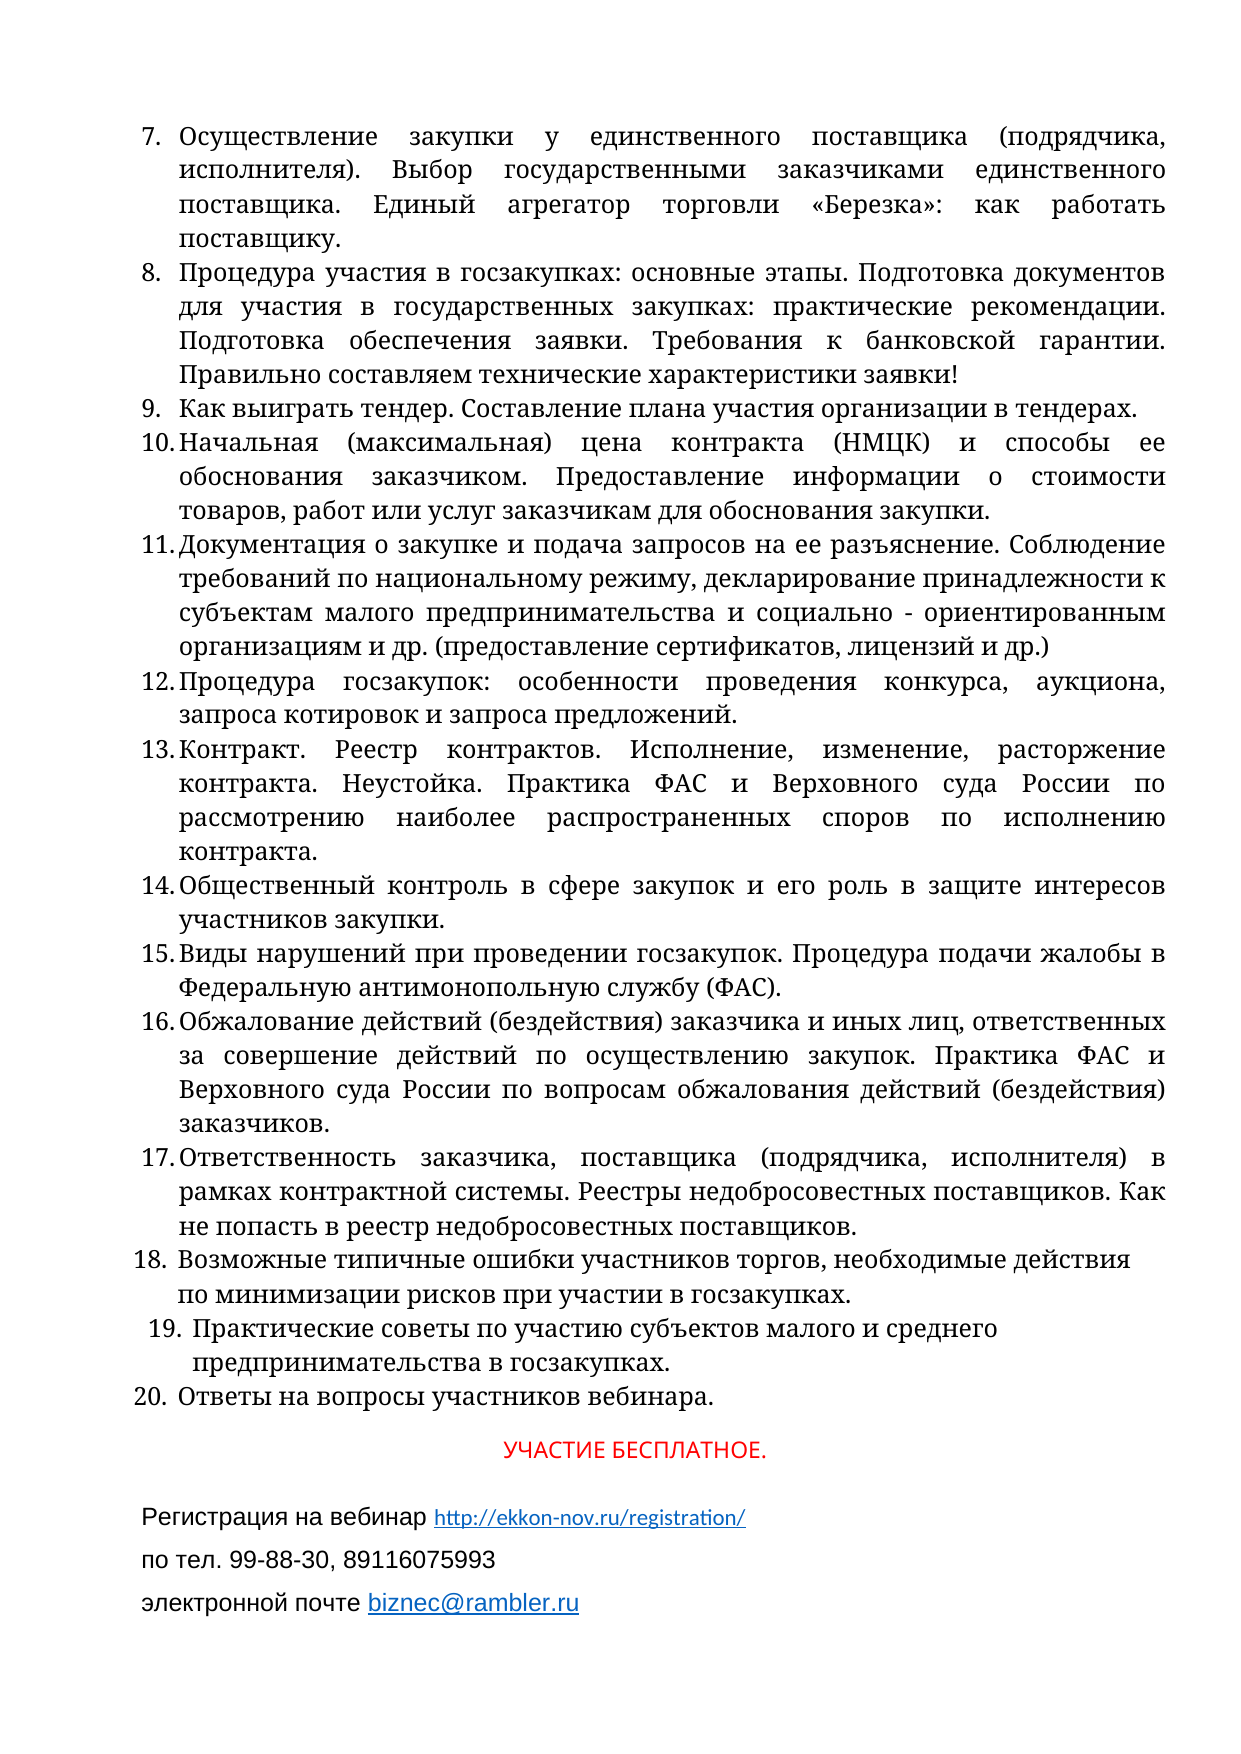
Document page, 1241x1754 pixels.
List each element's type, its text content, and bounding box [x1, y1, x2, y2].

list Ответственность заказчика, поставщика (подрядчика, исполнителя) в рамках контрактной системы. Реестры недобросовестных поставщиков. Как не попасть в реестр недобросовестных поставщиков. [141, 1140, 1167, 1242]
list Виды нарушений при проведении госзакупок. Процедура подачи жалобы в Федеральную антимонопольную службу (ФАС). [141, 936, 1167, 1004]
list Общественный контроль в сфере закупок и его роль в защите интересов участников закупки. [141, 867, 1167, 936]
list Процедура участия в госзакупках: основные этапы. Подготовка документов для участия в государственных закупках: практические рекомендации. Подготовка обеспечения заявки. Требования к банковской гарантии. Правильно составляем технические характеристики заявки! [141, 254, 1167, 391]
text Регистрация на вебинар http://ekkon-nov.ru/registration/ [141, 1501, 1167, 1531]
text электронной почте biznec@rambler.ru [141, 1588, 1167, 1617]
list Обжалование действий (бездействия) заказчика и иных лиц, ответственных за совершение действий по осуществлению закупок. Практика ФАС и Верховного суда России по вопросам обжалования действий (бездействия) заказчиков. [141, 1004, 1167, 1140]
list Документация о закупке и подача запросов на ее разъяснение. Соблюдение требований по национальному режиму, декларирование принадлежности к субъектам малого предпринимательства и социально - ориентированным организациям и др. (предоставление сертификатов, лицензий и др.) [141, 527, 1167, 663]
list Контракт. Реестр контрактов. Исполнение, изменение, расторжение контракта. Неустойка. Практика ФАС и Верховного суда России по рассмотрению наиболее распространенных споров по исполнению контракта. [141, 731, 1167, 867]
list Возможные типичные ошибки участников торгов, необходимые действия по минимизации рисков при участии в госзакупках. [133, 1242, 1167, 1310]
list Процедура госзакупок: особенности проведения конкурса, аукциона, запроса котировок и запроса предложений. [141, 663, 1167, 731]
list Практические советы по участию субъектов малого и среднего предпринимательства в госзакупках. [148, 1310, 1167, 1378]
text УЧАСТИЕ БЕСПЛАТНОЕ. [103, 1434, 1167, 1465]
list Осуществление закупки у единственного поставщика (подрядчика, исполнителя). Выбор государственными заказчиками единственного поставщика. Единый агрегатор торговли «Березка»: как работать поставщику. [141, 118, 1167, 254]
text по тел. 99-88-30, 89116075993 [141, 1545, 1167, 1574]
list Как выиграть тендер. Составление плана участия организации в тендерах. [141, 391, 1167, 425]
list Начальная (максимальная) цена контракта (НМЦК) и способы ее обоснования заказчиком. Предоставление информации о стоимости товаров, работ или услуг заказчикам для обоснования закупки. [141, 425, 1167, 527]
list Ответы на вопросы участников вебинара. [133, 1378, 1167, 1412]
